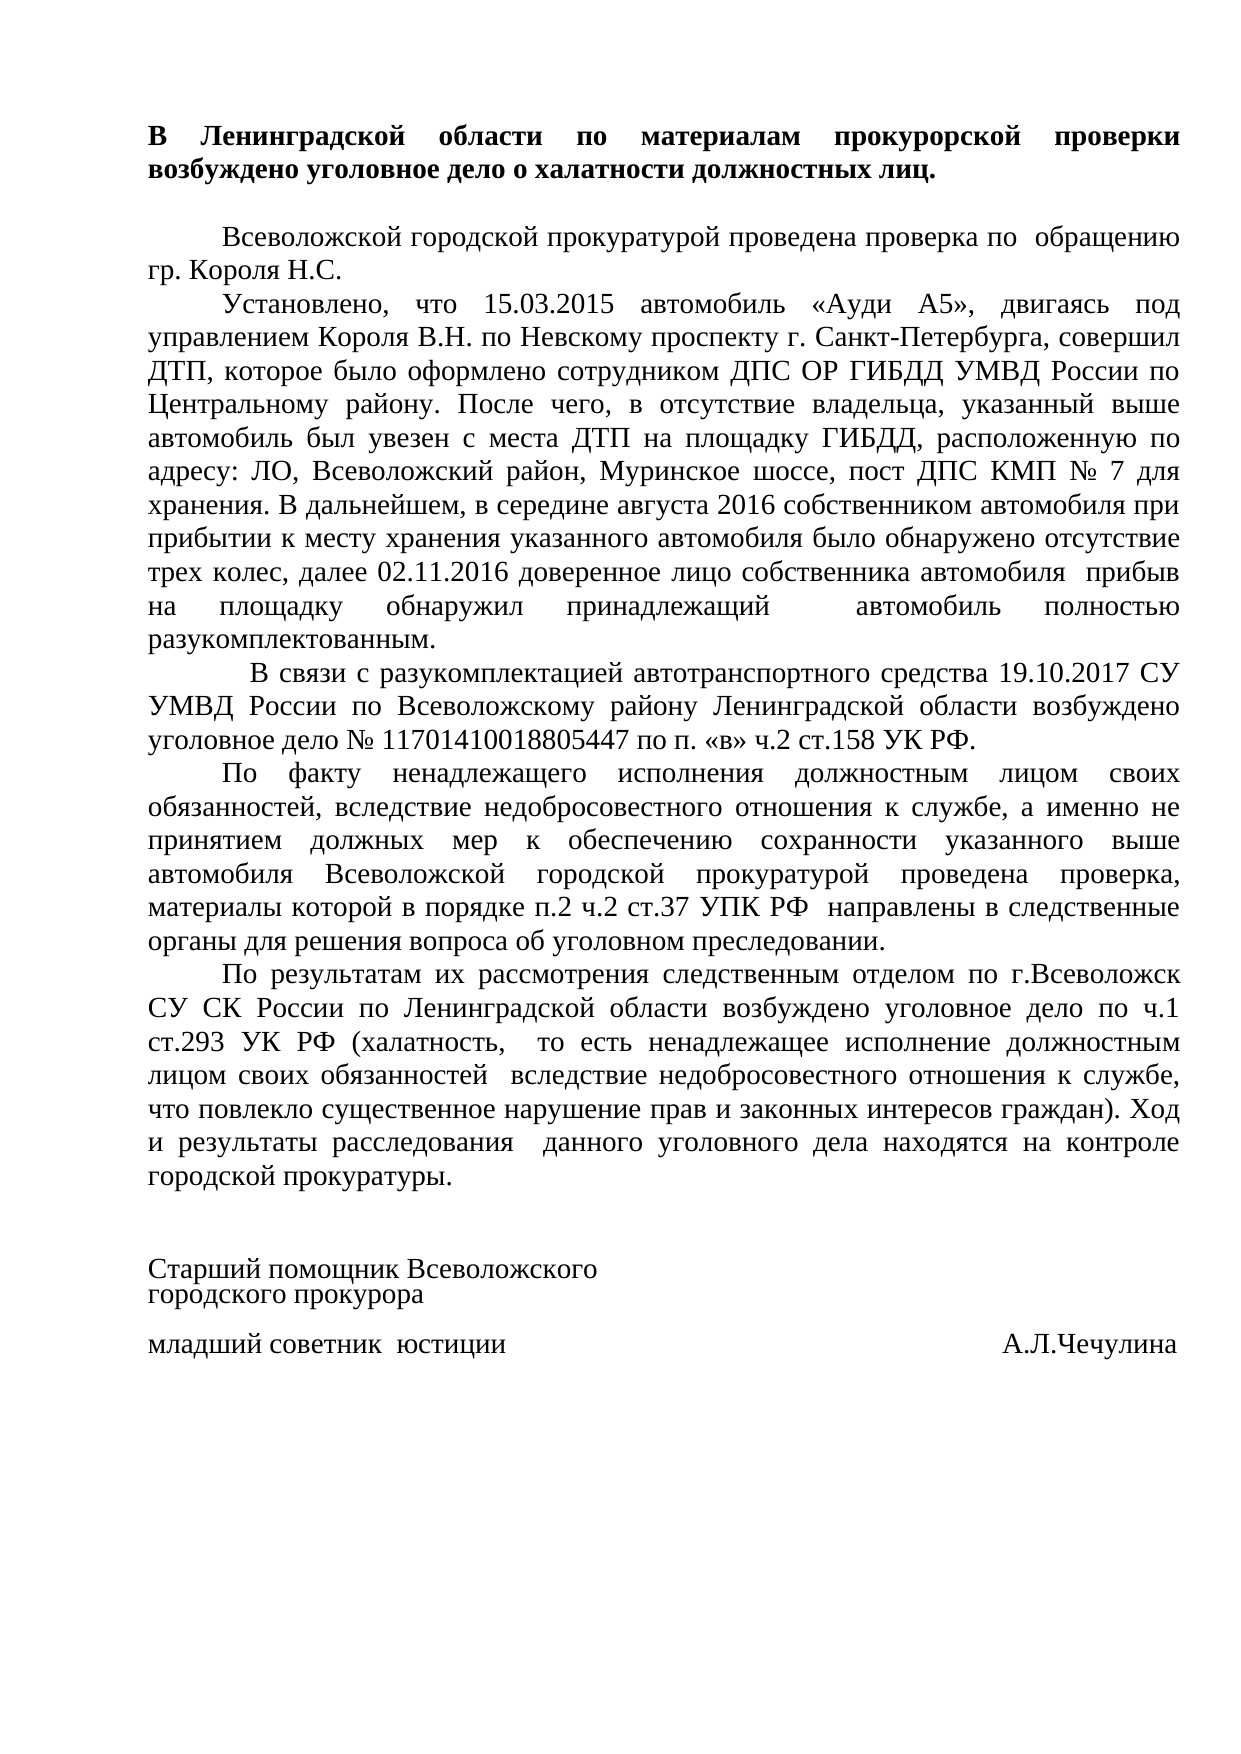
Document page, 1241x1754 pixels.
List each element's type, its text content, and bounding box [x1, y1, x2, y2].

text В Ленинградской области по материалам прокурорской проверки возбуждено уголовное дело о халатности должностных лиц. [148, 118, 1181, 185]
text младший советник юстиции А.Л.Чечулина [148, 1333, 1181, 1358]
text Старший помощник Всеволожского [148, 1258, 1181, 1283]
text Всеволожской городской прокуратурой проведена проверка по обращению гр. Короля Н.С. [148, 219, 1181, 286]
text Установлено, что 15.03.2015 автомобиль «Ауди А5», двигаясь под управлением Короля В.Н. по Невскому проспекту г. Санкт-Петербурга, совершил ДТП, которое было оформлено сотрудником ДПС ОР ГИБДД УМВД России по Центральному району. После чего, в отсутствие владельца, указанный выше автомобиль был увезен с места ДТП на площадку ГИБДД, расположенную по адресу: ЛО, Всеволожский район, Муринское шоссе, пост ДПС КМП № 7 для хранения. В дальнейшем, в середине августа 2016 собственником автомобиля при прибытии к месту хранения указанного автомобиля было обнаружено отсутствие трех колес, далее 02.11.2016 доверенное лицо собственника автомобиля прибыв на площадку обнаружил принадлежащий автомобиль полностью разукомплектованным. [148, 286, 1181, 655]
text По факту ненадлежащего исполнения должностным лицом своих обязанностей, вследствие недобросовестного отношения к службе, а именно не принятием должных мер к обеспечению сохранности указанного выше автомобиля Всеволожской городской прокуратурой проведена проверка, материалы которой в порядке п.2 ч.2 ст.37 УПК РФ направлены в следственные органы для решения вопроса об уголовном преследовании. [148, 755, 1181, 957]
text В связи с разукомплектацией автотранспортного средства 19.10.2017 СУ УМВД России по Всеволожскому району Ленинградской области возбуждено уголовное дело № 11701410018805447 по п. «в» ч.2 ст.158 УК РФ. [148, 655, 1181, 755]
text городского прокурора [148, 1283, 1181, 1308]
text По результатам их рассмотрения следственным отделом по г.Всеволожск СУ СК России по Ленинградской области возбуждено уголовное дело по ч.1 ст.293 УК РФ (халатность, то есть ненадлежащее исполнение должностным лицом своих обязанностей вследствие недобросовестного отношения к службе, что повлекло существенное нарушение прав и законных интересов граждан). Ход и результаты расследования данного уголовного дела находятся на контроле городской прокуратуры. [148, 957, 1181, 1191]
